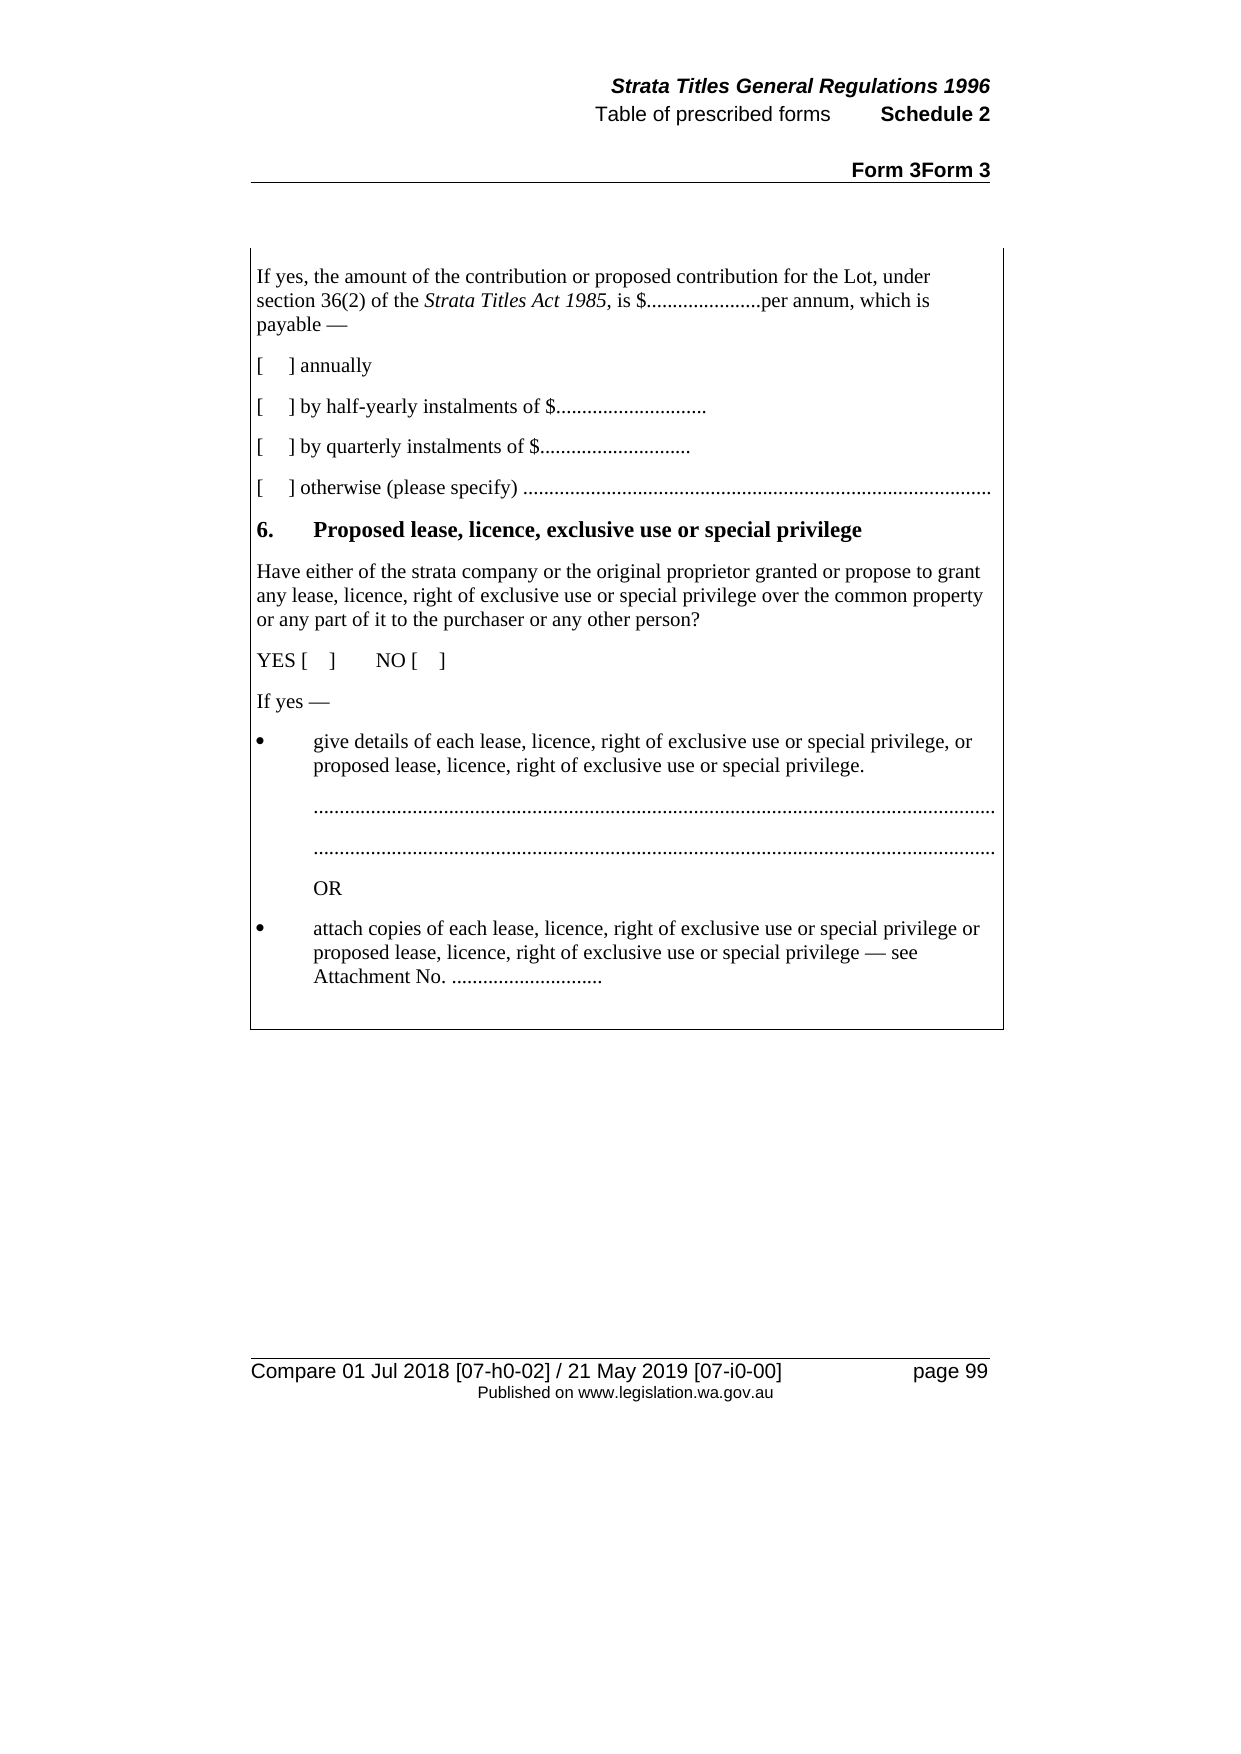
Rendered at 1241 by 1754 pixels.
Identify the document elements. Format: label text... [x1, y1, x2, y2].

table_cell If yes — give details of each lease, licence, right of exclusive use or special privilege, or proposed lease, licence, right of exclusive use or special privilege. ................................................................................................................................... ................................................................................................................................... OR attach copies of each lease, licence, right of exclusive use or special privilege or proposed lease, licence, right of exclusive use or special privilege — see Attachment No. ............................. [251, 672, 1003, 1029]
table_cell If yes, the amount of the contribution or proposed contribution for the , under section 36(2) of the Strata Titles Act 1985, is $......................per annum, which is payable — [ ] annually [ ] by half-yearly instalments of $............................. [ ] by quarterly instalments of $............................. [ ] otherwise (please specify) .......................................................................................... 6. Proposed lease, licence, exclusive use or special privilege Have either of the strata company or the original proprietor granted or propose to grant any lease, licence, right of exclusive use or special privilege over the common property or any part of it to the purchaser or any other person? YES [ ] NO [ ] [251, 248, 1003, 672]
